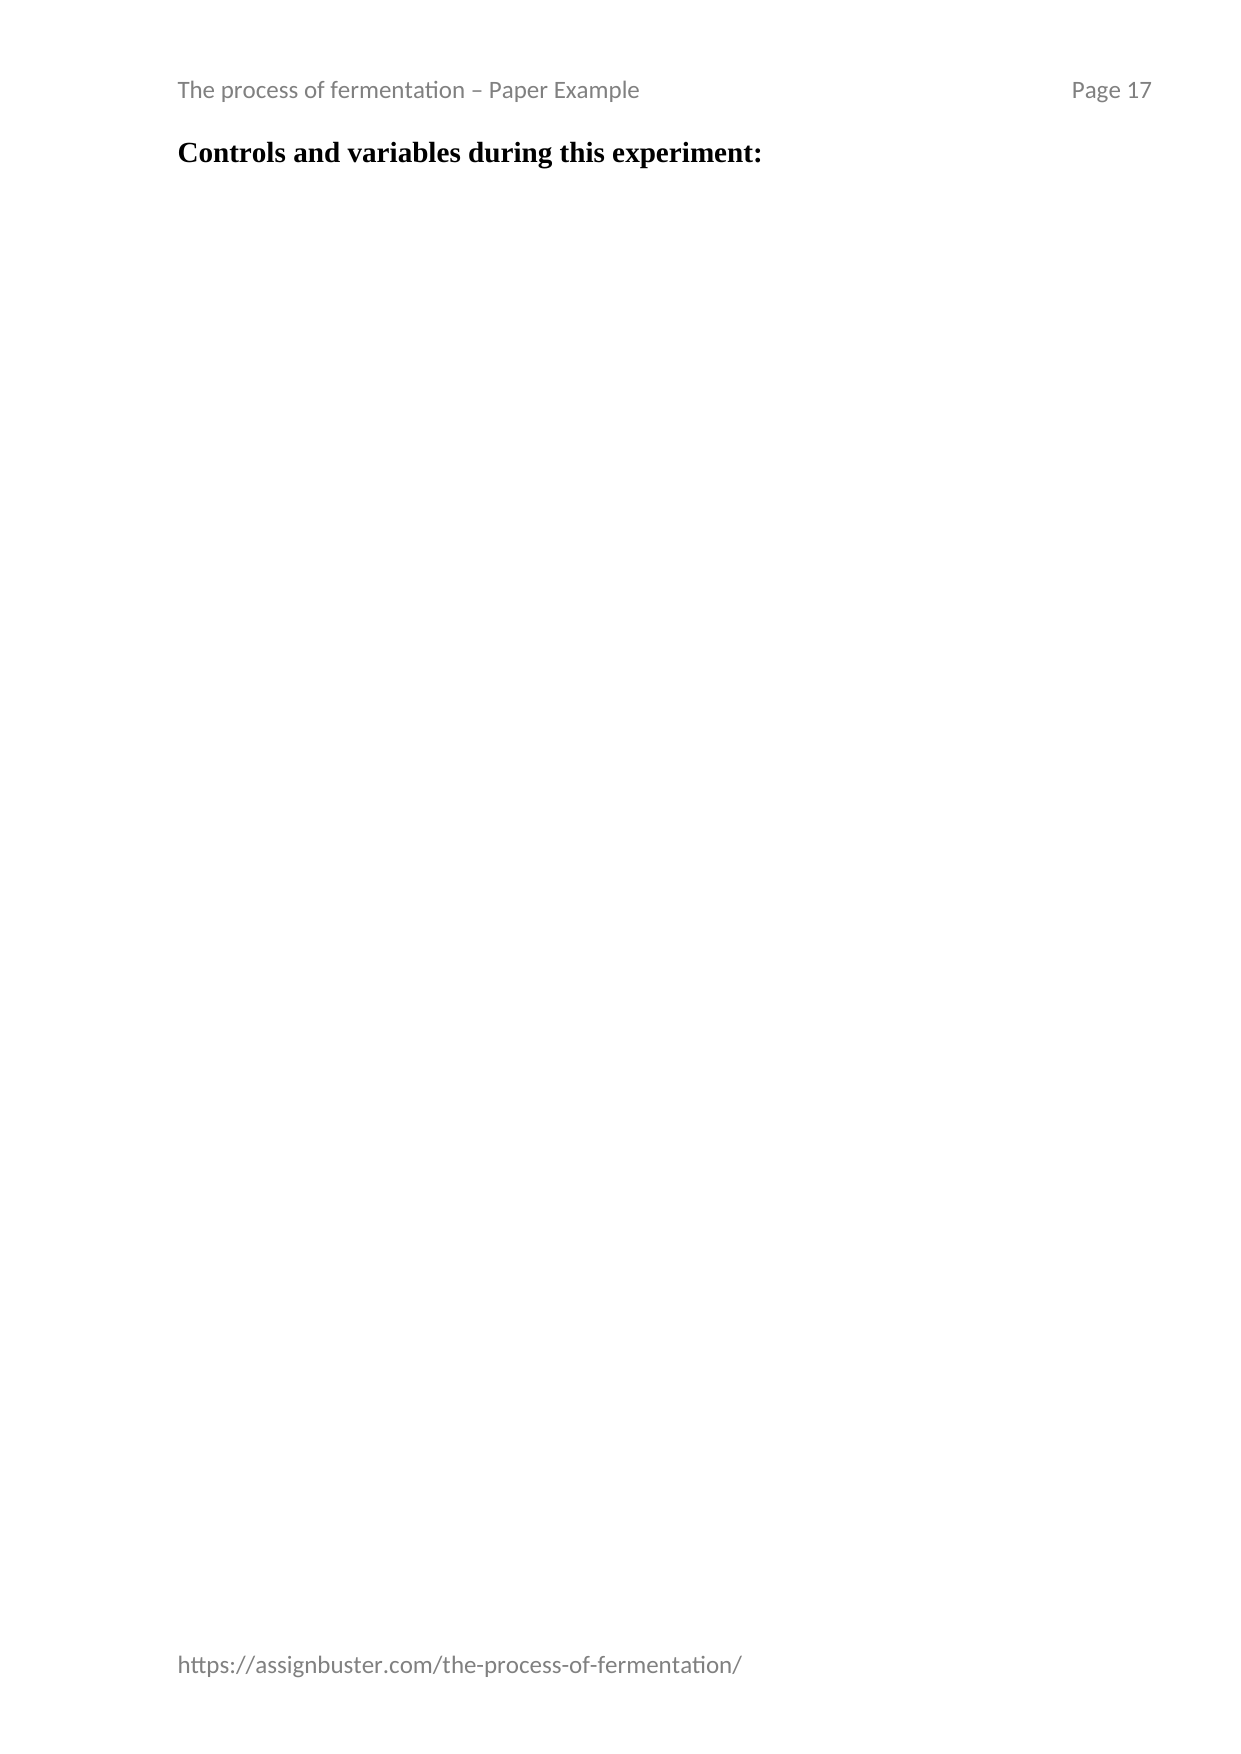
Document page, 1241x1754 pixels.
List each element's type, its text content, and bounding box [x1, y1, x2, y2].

subtitle Controls and variables during this experiment: [177, 135, 1152, 168]
